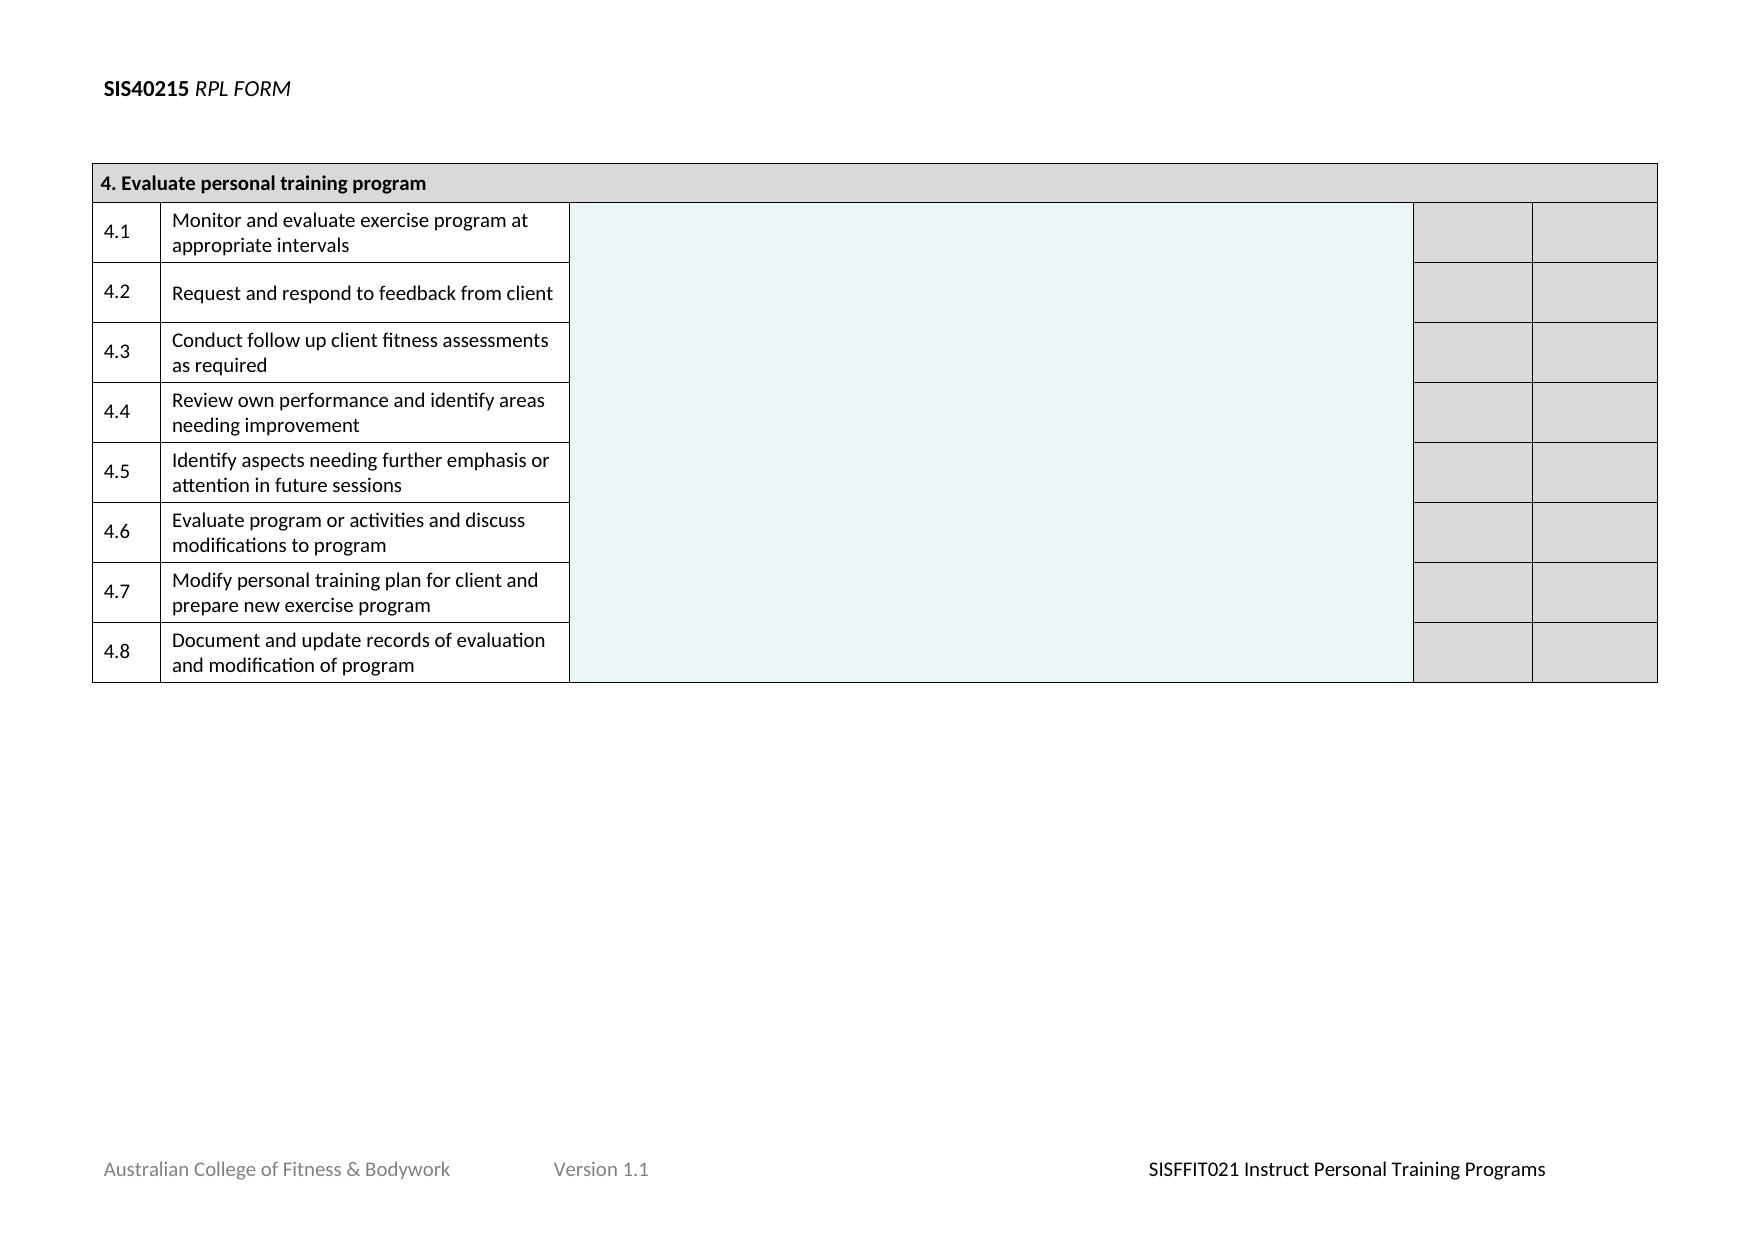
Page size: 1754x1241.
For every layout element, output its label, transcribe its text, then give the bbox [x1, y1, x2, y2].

table_cell [1414, 443, 1532, 502]
table_cell [1414, 623, 1532, 682]
table_cell [1533, 563, 1657, 622]
table_cell Monitor and evaluate exercise program at appropriate intervals [161, 203, 569, 262]
table_cell 4.2 [93, 263, 160, 322]
table_cell [1533, 503, 1657, 562]
table_cell [1533, 443, 1657, 502]
table_cell 4.4 [93, 383, 160, 442]
table_cell 4.7 [93, 563, 160, 622]
table_cell [1414, 383, 1532, 442]
table_header 4. Evaluate personal training program [93, 164, 1657, 202]
table_cell 4.5 [93, 443, 160, 502]
table_cell Review own performance and identify areas needing improvement [161, 383, 569, 442]
table_cell [1533, 323, 1657, 382]
table_cell [1414, 323, 1532, 382]
table_cell Document and update records of evaluation and modification of program [161, 623, 569, 682]
table_cell [1533, 263, 1657, 322]
table_cell [1533, 383, 1657, 442]
table_cell Request and respond to feedback from client [161, 263, 569, 322]
table_cell 4.8 [93, 623, 160, 682]
table_cell [1533, 203, 1657, 262]
table_cell [1414, 563, 1532, 622]
table_cell Identify aspects needing further emphasis or attention in future sessions [161, 443, 569, 502]
table_cell [1414, 203, 1532, 262]
table_cell [1414, 263, 1532, 322]
table_cell [570, 203, 1413, 682]
table_cell Evaluate program or activities and discuss modifications to program [161, 503, 569, 562]
table_cell 4.6 [93, 503, 160, 562]
table_cell 4.3 [93, 323, 160, 382]
table_cell Modify personal training plan for client and prepare new exercise program [161, 563, 569, 622]
table_cell Conduct follow up client fitness assessments as required [161, 323, 569, 382]
table_cell 4.1 [93, 203, 160, 262]
table_cell [1533, 623, 1657, 682]
table_cell [1414, 503, 1532, 562]
